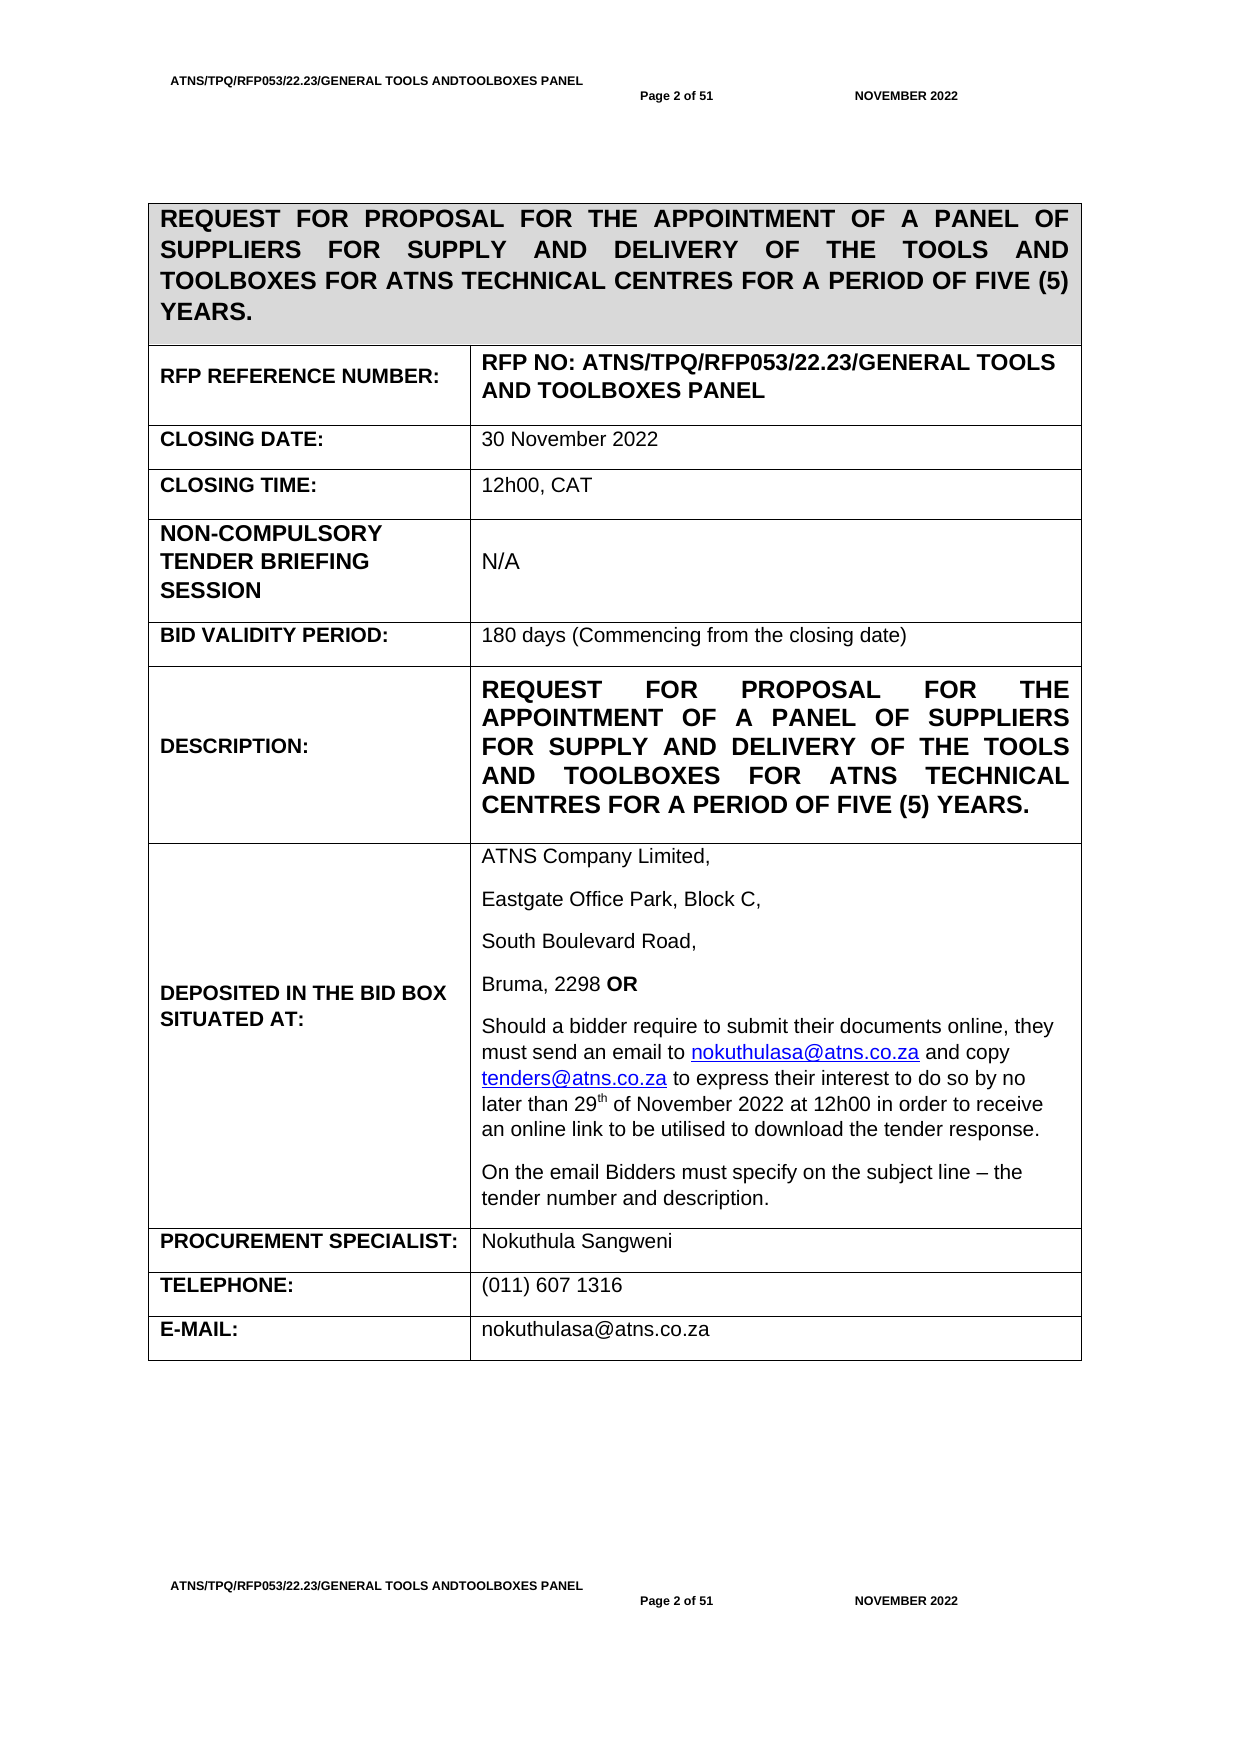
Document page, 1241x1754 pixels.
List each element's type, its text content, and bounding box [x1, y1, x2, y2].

table_cell RFP REFERENCE NUMBER: [149, 346, 470, 425]
table_cell 12h00, CAT [471, 470, 1081, 519]
table_header REQUEST FOR PROPOSAL FOR THE APPOINTMENT OF A PANEL OF SUPPLIERS FOR SUPPLY AND DELIVERY OF THE TOOLS AND TOOLBOXES FOR ATNS TECHNICAL CENTRES FOR A PERIOD OF FIVE (5) YEARS. [149, 204, 1081, 344]
table_cell (011) 607 1316 [471, 1273, 1081, 1316]
table_cell CLOSING DATE: [149, 426, 470, 469]
table_cell N/A [471, 520, 1081, 622]
table_cell ATNS Company Limited, Eastgate Office Park, Block C, South Boulevard Road, Bruma, 2298 OR Should a bidder require to submit their documents online, they must send an email to nokuthulasa@atns.co.za and copy tenders@atns.co.za to express their interest to do so by no later than 29th of November 2022 at 12h00 in order to receive an online link to be utilised to download the tender response. On the email Bidders must specify on the subject line – the tender number and description. [471, 844, 1081, 1228]
table_cell Telephone: [149, 1273, 470, 1316]
table_cell DESCRIPTION: [149, 667, 470, 843]
table_cell Procurement Specialist: [149, 1229, 470, 1272]
table_cell RFP NO: ATNS/TPQ/RFP053/22.23/GENERAL TOOLS AND TOOLBOXES PANEL [471, 346, 1081, 425]
table_cell 30 November 2022 [471, 426, 1081, 469]
table_cell REQUEST FOR PROPOSAL FOR THE APPOINTMENT OF A PANEL OF SUPPLIERS FOR SUPPLY AND DELIVERY OF THE TOOLS AND TOOLBOXES FOR ATNS TECHNICAL CENTRES FOR A PERIOD OF FIVE (5) YEARS. [471, 667, 1081, 843]
table_cell BID VALIDITY PERIOD: [149, 623, 470, 666]
table_cell DEPOSITED IN THE BID BOX SITUATED AT: [149, 844, 470, 1228]
table_cell E-mail: [149, 1317, 470, 1359]
table_cell 180 days (Commencing from the closing date) [471, 623, 1081, 666]
table_cell nokuthulasa@atns.co.za [471, 1317, 1081, 1359]
table_cell Nokuthula Sangweni [471, 1229, 1081, 1272]
table_cell CLOSING TIME: [149, 470, 470, 519]
table_cell NON-COMPULSORY TENDER BRIEFING SESSION [149, 520, 470, 622]
